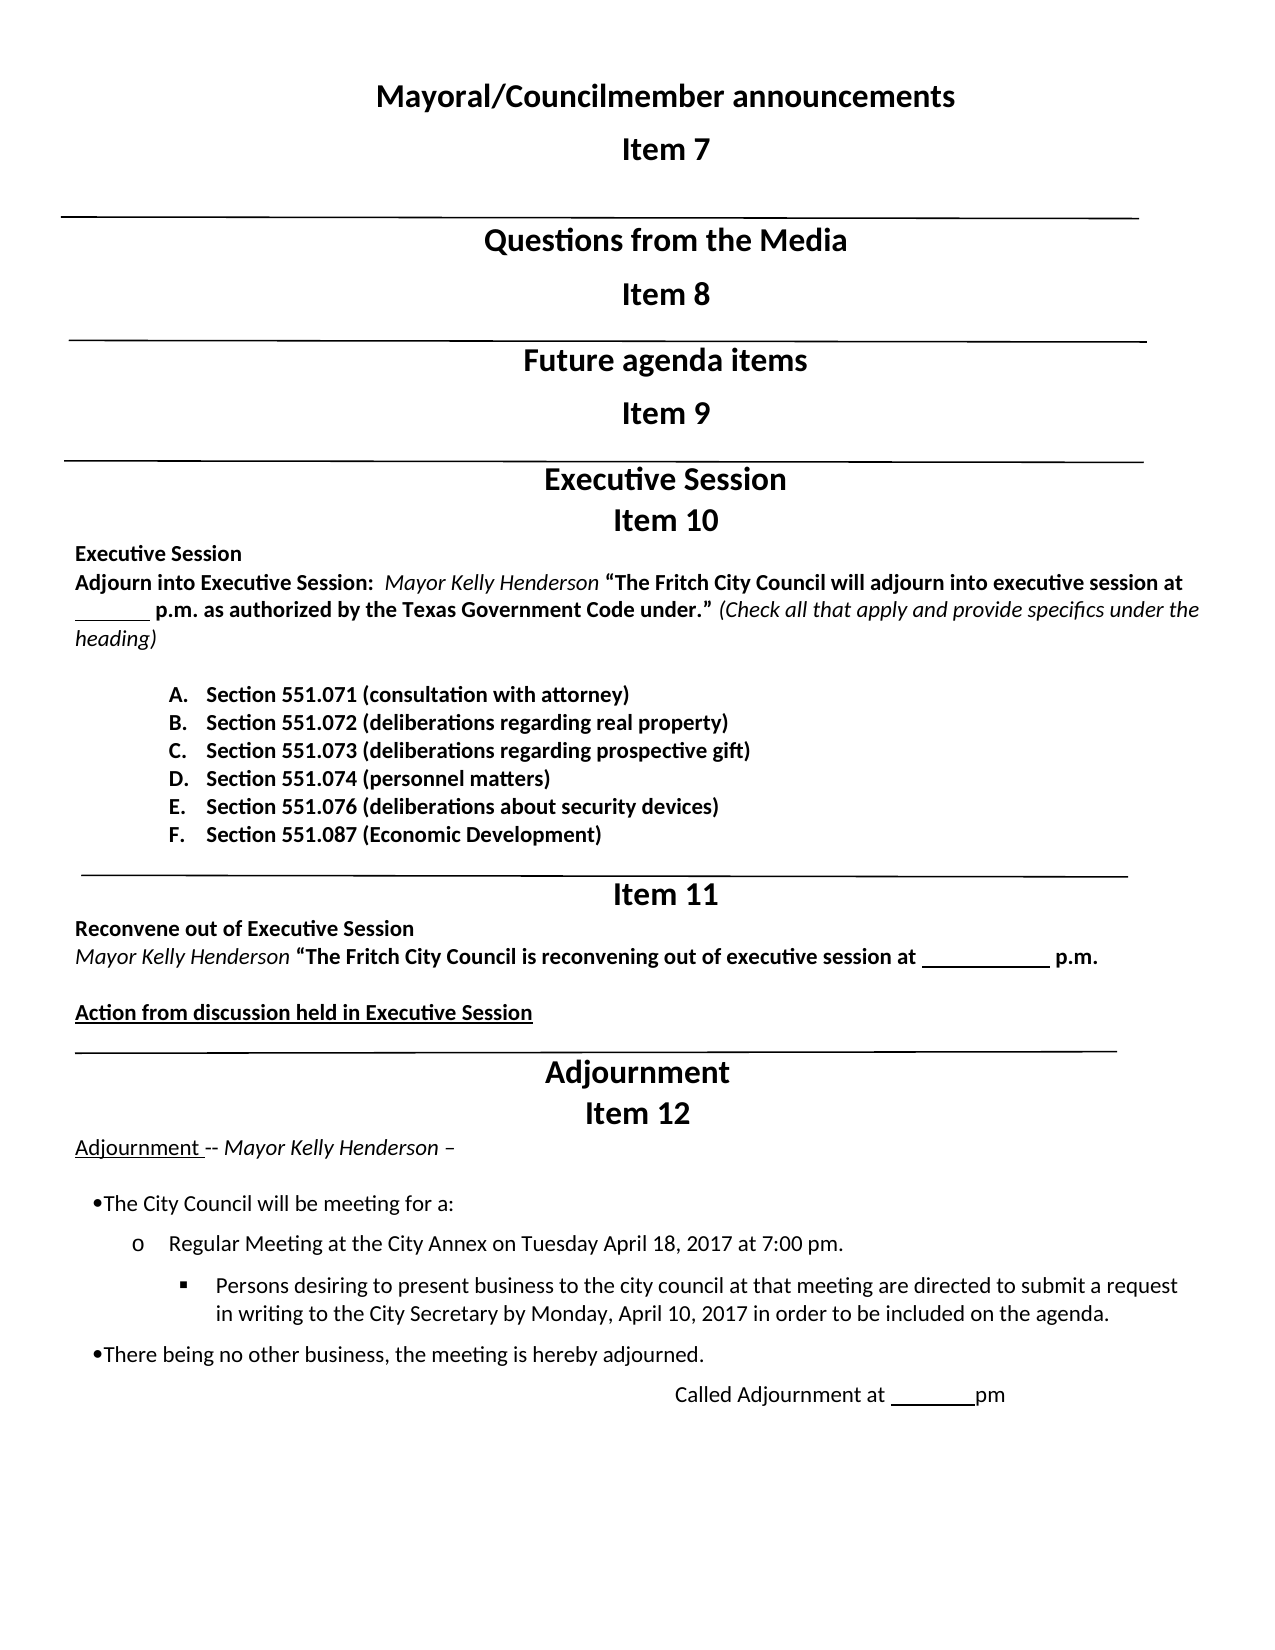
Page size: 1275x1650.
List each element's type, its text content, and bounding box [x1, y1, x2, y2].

text Executive Session [75, 539, 1200, 568]
text Item 12 [75, 1092, 1200, 1133]
text Reconvene out of Executive Session [75, 914, 1200, 942]
list Persons desiring to present business to the city council at that meeting are directed to submit a request in writing to the City Secretary by Monday, April 10, 2017 in order to be included on the agenda. [178, 1271, 1200, 1327]
text Adjournment [75, 1051, 1200, 1092]
list There being no other business, the meeting is hereby adjourned. [94, 1340, 1200, 1368]
text Executive Session [131, 458, 1200, 499]
text Item 7 [132, 128, 1200, 169]
text Future agenda items [131, 339, 1200, 379]
list Section 551.071 (consultation with attorney) [169, 680, 1200, 708]
text Item 11 [131, 873, 1200, 914]
list Regular Meeting at the City Annex on Tuesday April 18, 2017 at 7:00 pm. [131, 1229, 1200, 1259]
text Mayoral/Councilmember announcements [131, 75, 1200, 116]
text Adjournment -- Mayor Kelly Henderson – [75, 1133, 1200, 1161]
list Section 551.087 (Economic Development) [169, 820, 1200, 848]
text Item 8 [132, 273, 1200, 313]
list Section 551.076 (deliberations about security devices) [169, 792, 1200, 820]
text Called Adjournment at pm [75, 1380, 1200, 1408]
list Section 551.073 (deliberations regarding prospective gift) [169, 736, 1200, 764]
text Questions from the Media [132, 219, 1200, 260]
text Action from discussion held in Executive Session [75, 998, 1200, 1026]
list The City Council will be meeting for a: [94, 1189, 1200, 1217]
text Mayor Kelly Henderson “The Fritch City Council is reconvening out of executive session at p.m. [75, 942, 1256, 970]
text Item 9 [132, 392, 1200, 433]
list Section 551.072 (deliberations regarding real property) [169, 708, 1200, 736]
list Section 551.074 (personnel matters) [169, 764, 1200, 792]
text Adjourn into Executive Session: Mayor Kelly Henderson “The Fritch City Council will adjourn into executive session at p.m. as authorized by the Texas Government Code under.” (Check all that apply and provide specifics under the heading) [75, 568, 1200, 652]
text Item 10 [132, 499, 1200, 539]
